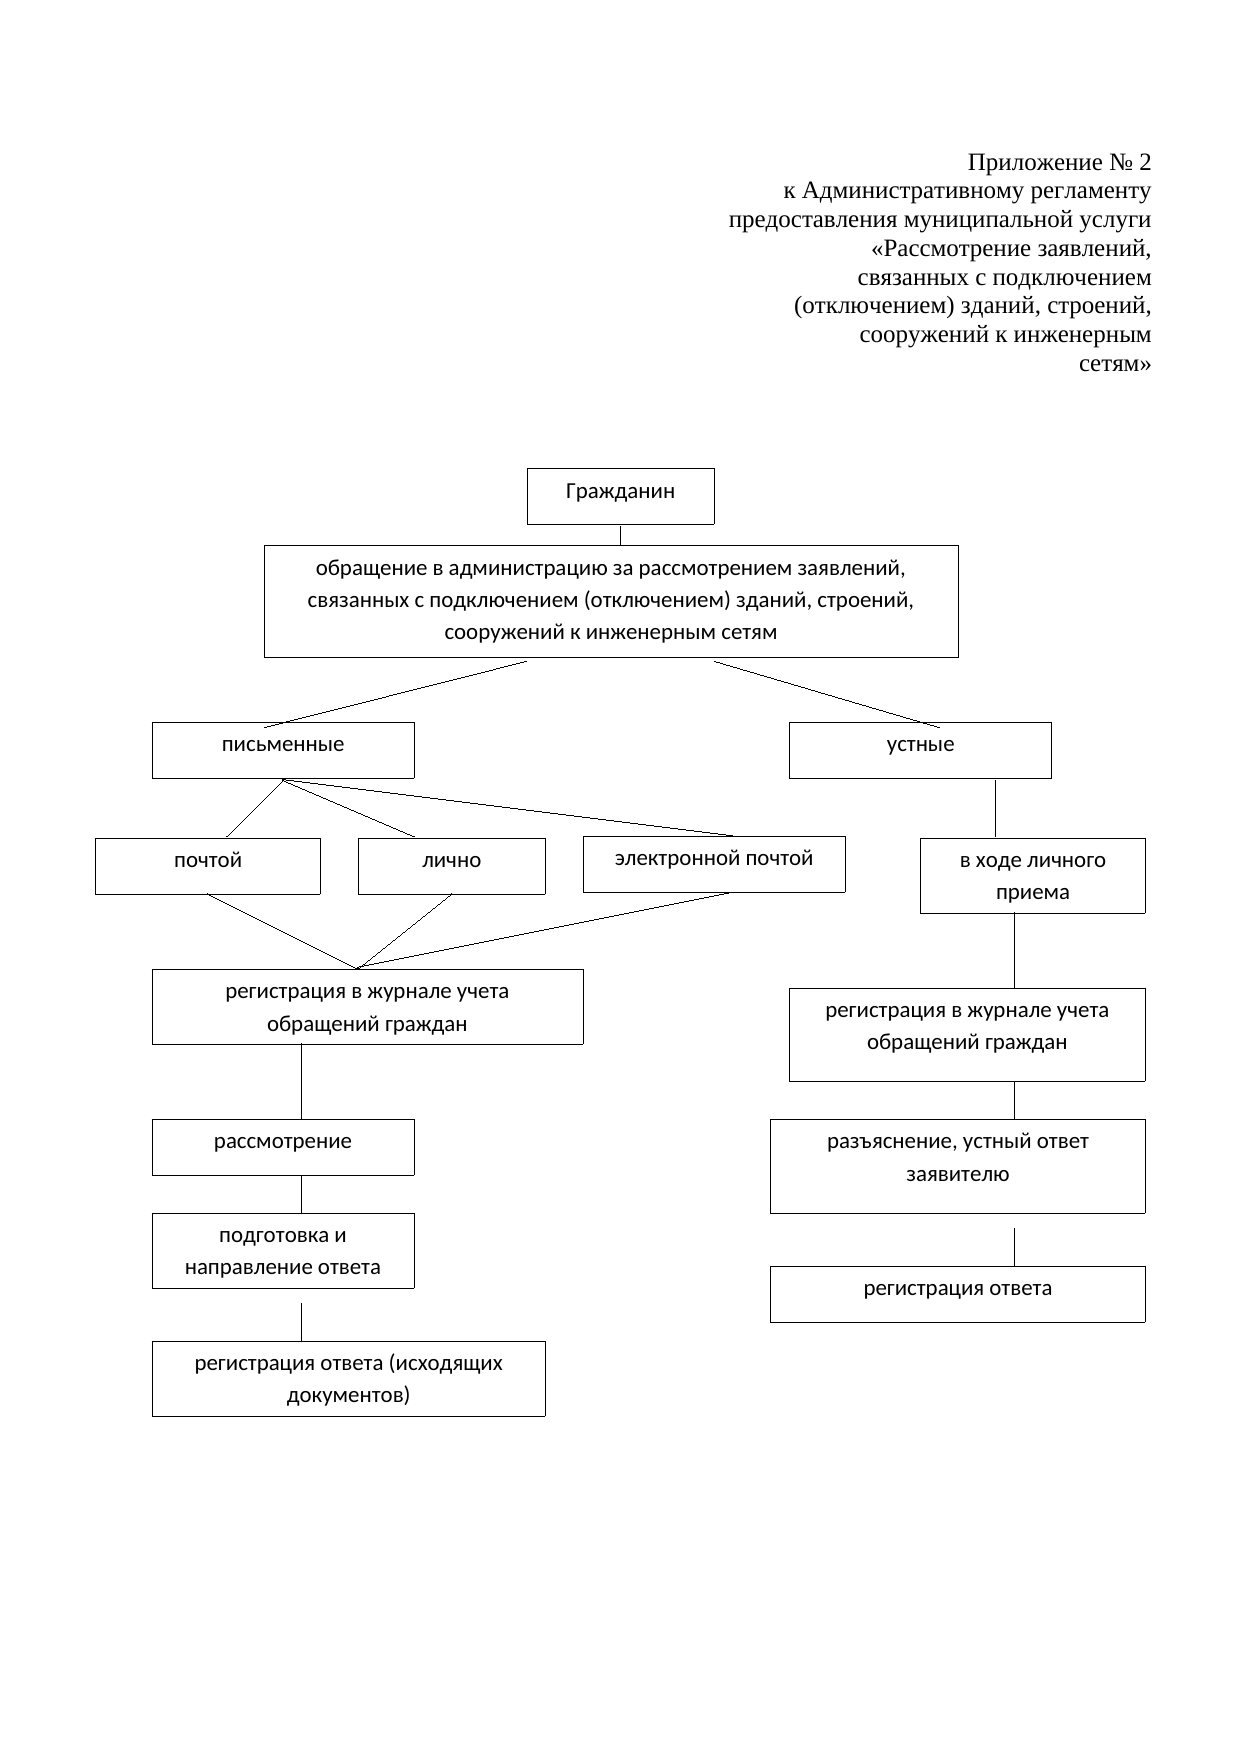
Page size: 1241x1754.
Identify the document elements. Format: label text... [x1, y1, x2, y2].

text предоставления муниципальной услуги [133, 204, 1152, 233]
text к Административному регламенту [133, 176, 1152, 204]
text Приложение № 2 [133, 147, 1152, 176]
text «Рассмотрение заявлений, связанных с подключением (отключением) зданий, строений, сооружений к инженерным сетям» [783, 233, 1152, 377]
